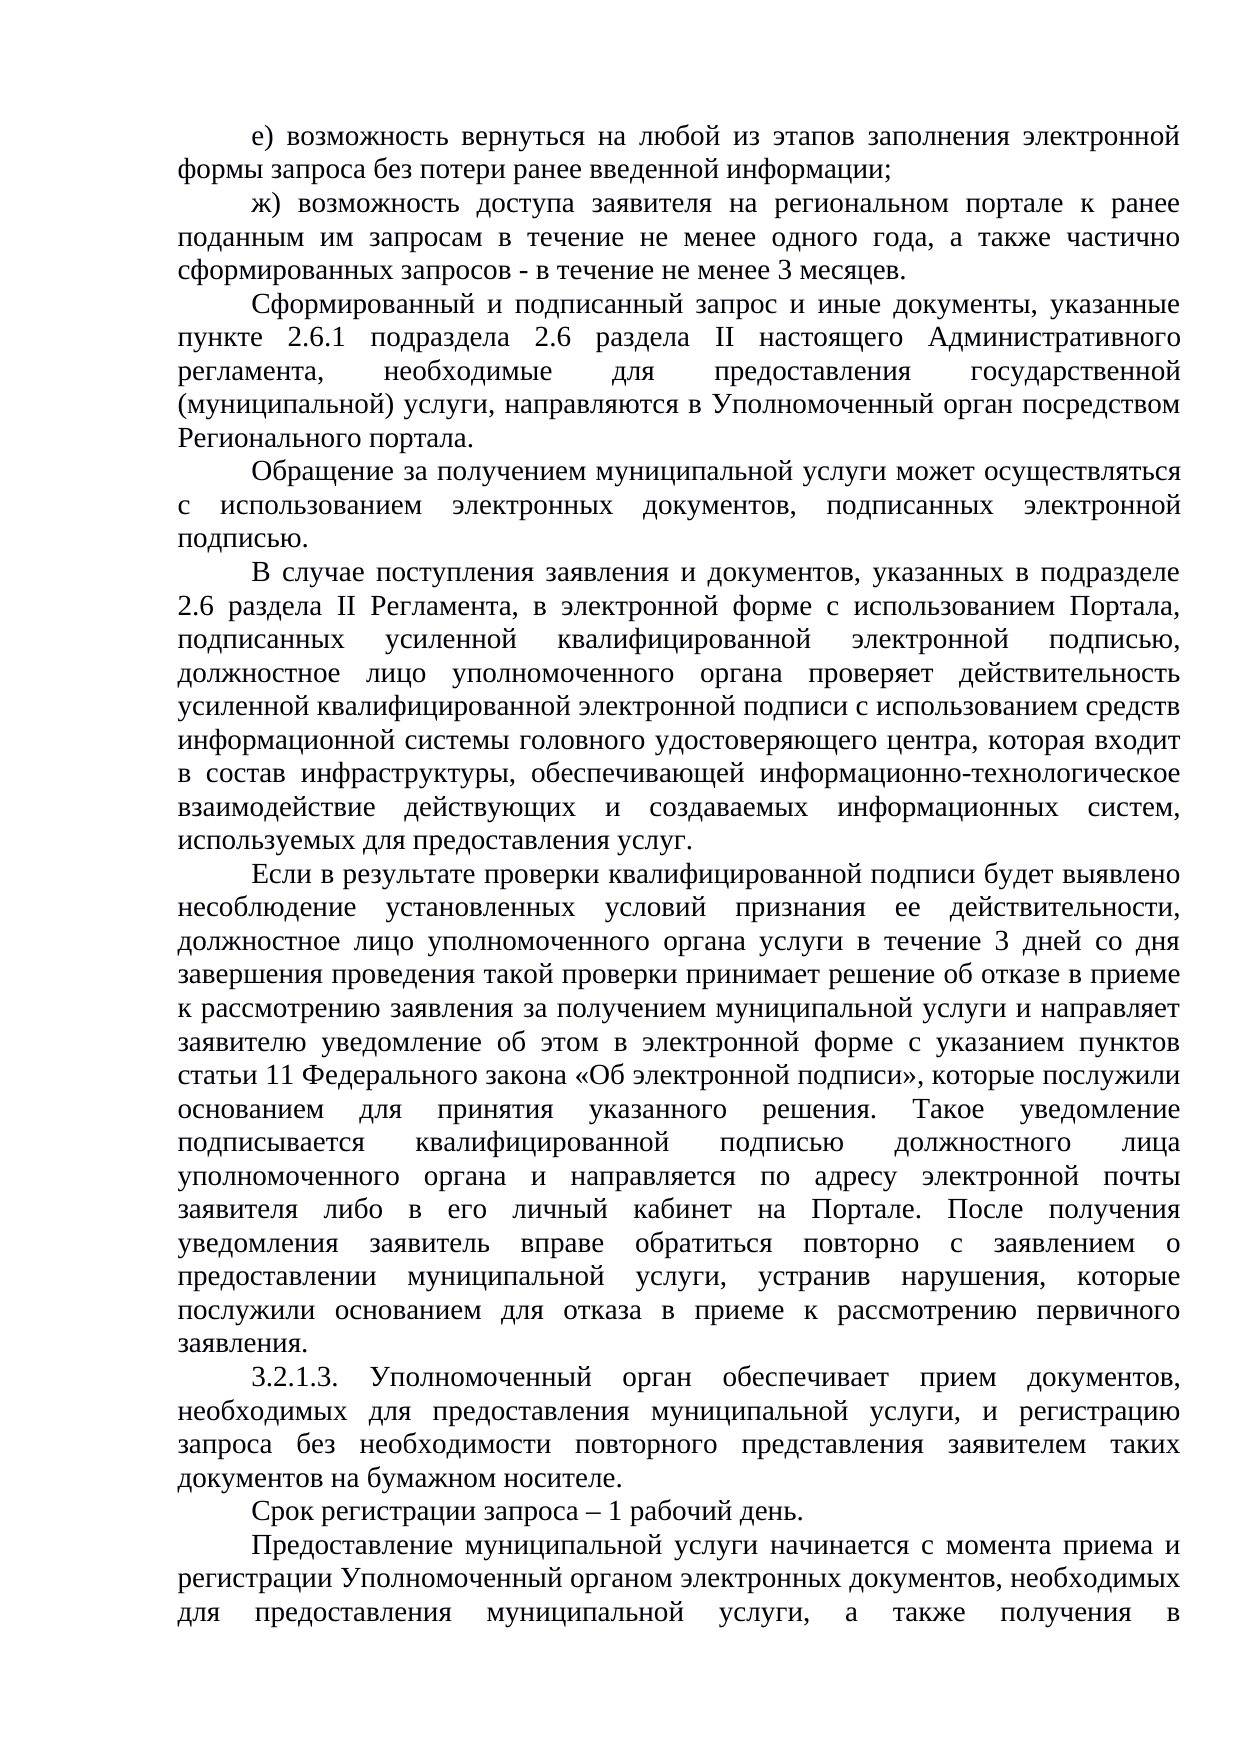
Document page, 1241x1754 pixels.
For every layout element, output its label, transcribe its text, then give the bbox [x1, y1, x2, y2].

text В случае поступления заявления и документов, указанных в подразделе 2.6 раздела II Регламента, в электронной форме с использованием Портала, подписанных усиленной квалифицированной электронной подписью, должностное лицо уполномоченного органа проверяет действительность усиленной квалифицированной электронной подписи с использованием средств информационной системы головного удостоверяющего центра, которая входит в состав инфраструктуры, обеспечивающей информационно-технологическое взаимодействие действующих и создаваемых информационных систем, используемых для предоставления услуг. [177, 554, 1181, 856]
text Если в результате проверки квалифицированной подписи будет выявлено несоблюдение установленных условий признания ее действительности, должностное лицо уполномоченного органа услуги в течение 3 дней со дня завершения проведения такой проверки принимает решение об отказе в приеме к рассмотрению заявления за получением муниципальной услуги и направляет заявителю уведомление об этом в электронной форме с указанием пунктов статьи 11 Федерального закона «Об электронной подписи», которые послужили основанием для принятия указанного решения. Такое уведомление подписывается квалифицированной подписью должностного лица уполномоченного органа и направляется по адресу электронной почты заявителя либо в его личный кабинет на Портале. После получения уведомления заявитель вправе обратиться повторно с заявлением о предоставлении муниципальной услуги, устранив нарушения, которые послужили основанием для отказа в приеме к рассмотрению первичного заявления. [177, 856, 1181, 1359]
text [177, 1527, 1181, 1627]
text ж) возможность доступа заявителя на региональном портале к ранее поданным им запросам в течение не менее одного года, а также частично сформированных запросов - в течение не менее 3 месяцев. [177, 185, 1181, 286]
text Срок регистрации запроса – 1 рабочий день. [177, 1493, 1181, 1527]
text Сформированный и подписанный запрос и иные документы, указанные пункте 2.6.1 подраздела 2.6 раздела II настоящего Административного регламента, необходимые для предоставления государственной (муниципальной) услуги, направляются в Уполномоченный орган посредством Регионального портала. [177, 286, 1181, 453]
text Обращение за получением муниципальной услуги может осуществляться с использованием электронных документов, подписанных электронной подписью. [177, 453, 1182, 554]
text 3.2.1.3. Уполномоченный орган обеспечивает прием документов, необходимых для предоставления муниципальной услуги, и регистрацию запроса без необходимости повторного представления заявителем таких документов на бумажном носителе. [177, 1359, 1181, 1493]
text е) возможность вернуться на любой из этапов заполнения электронной формы запроса без потери ранее введенной информации; [177, 118, 1181, 185]
